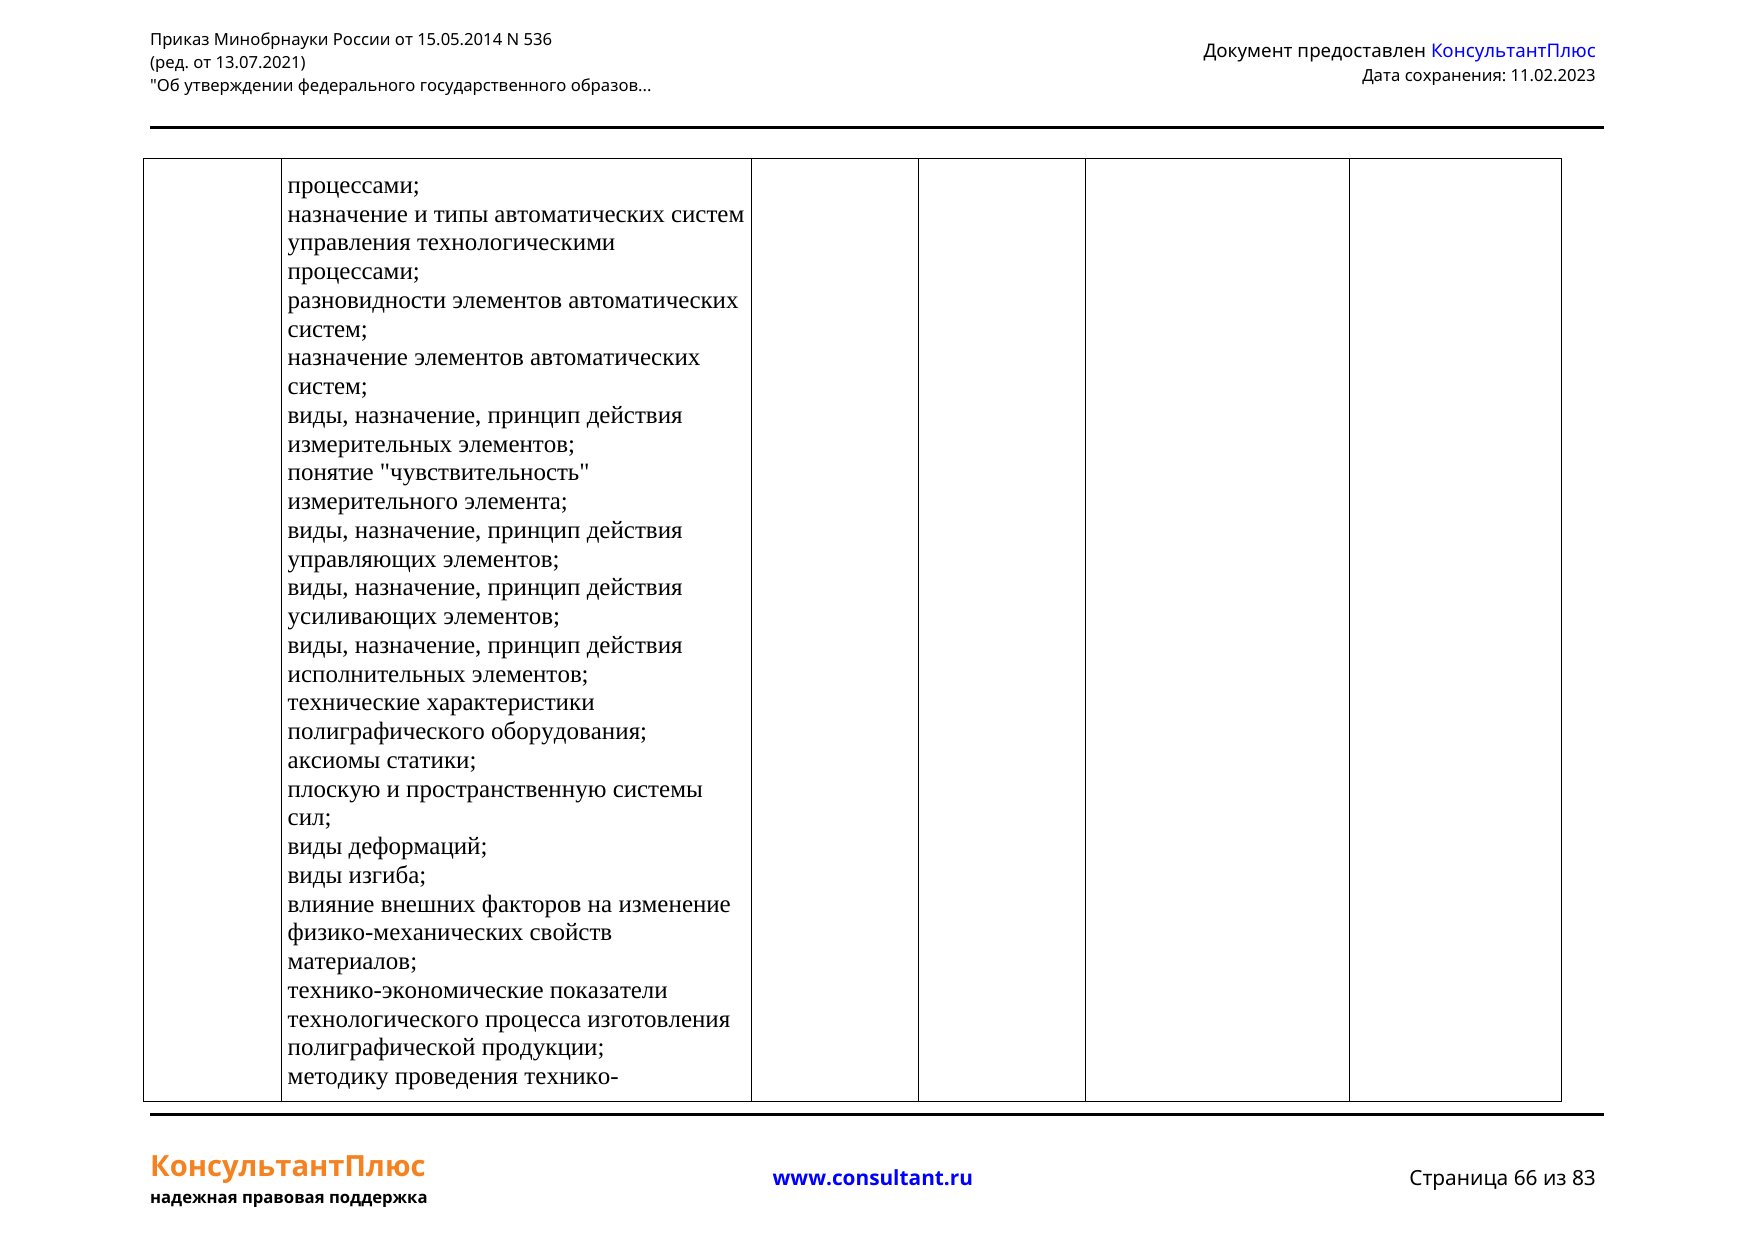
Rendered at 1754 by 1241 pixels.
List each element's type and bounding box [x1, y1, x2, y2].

table_cell [1086, 159, 1349, 1101]
